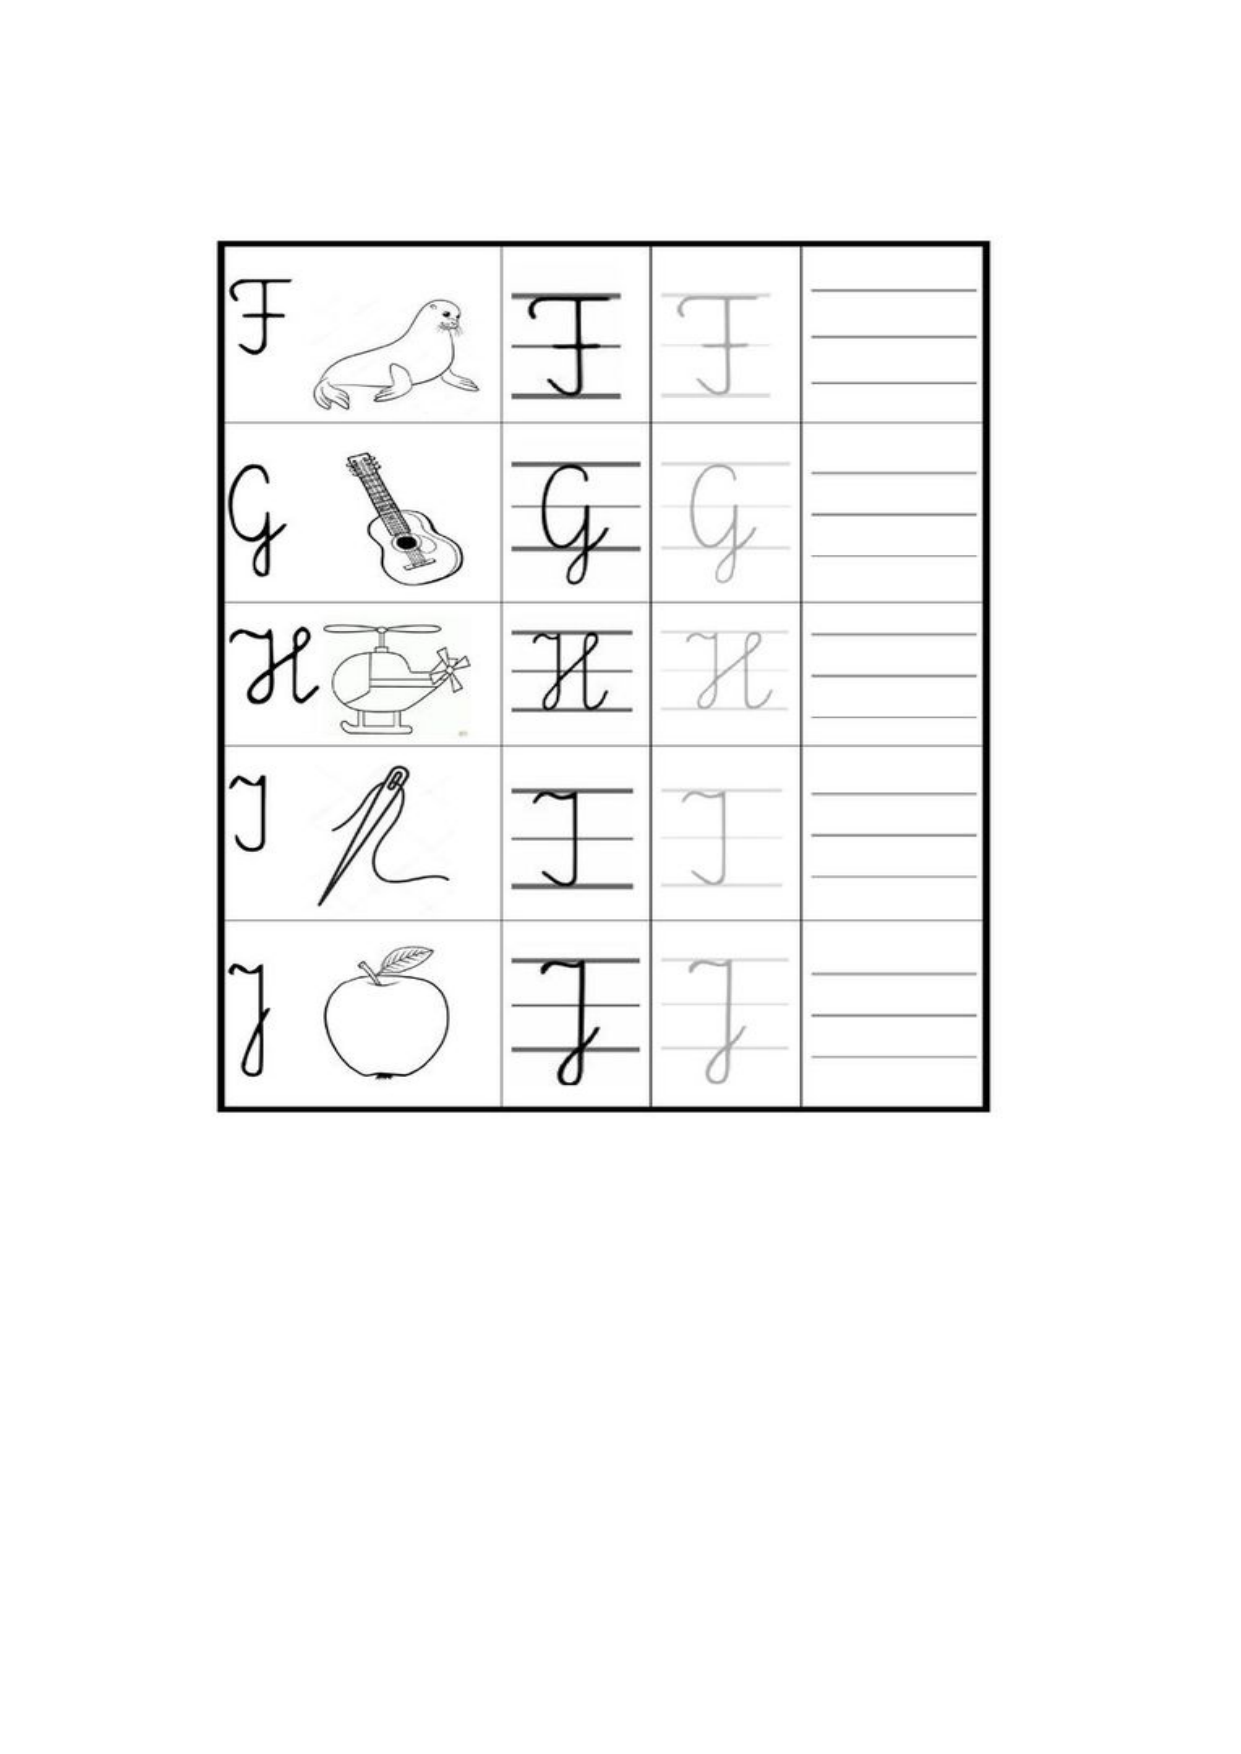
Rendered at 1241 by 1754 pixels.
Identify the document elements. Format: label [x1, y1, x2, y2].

picture [147, 147, 1060, 1248]
